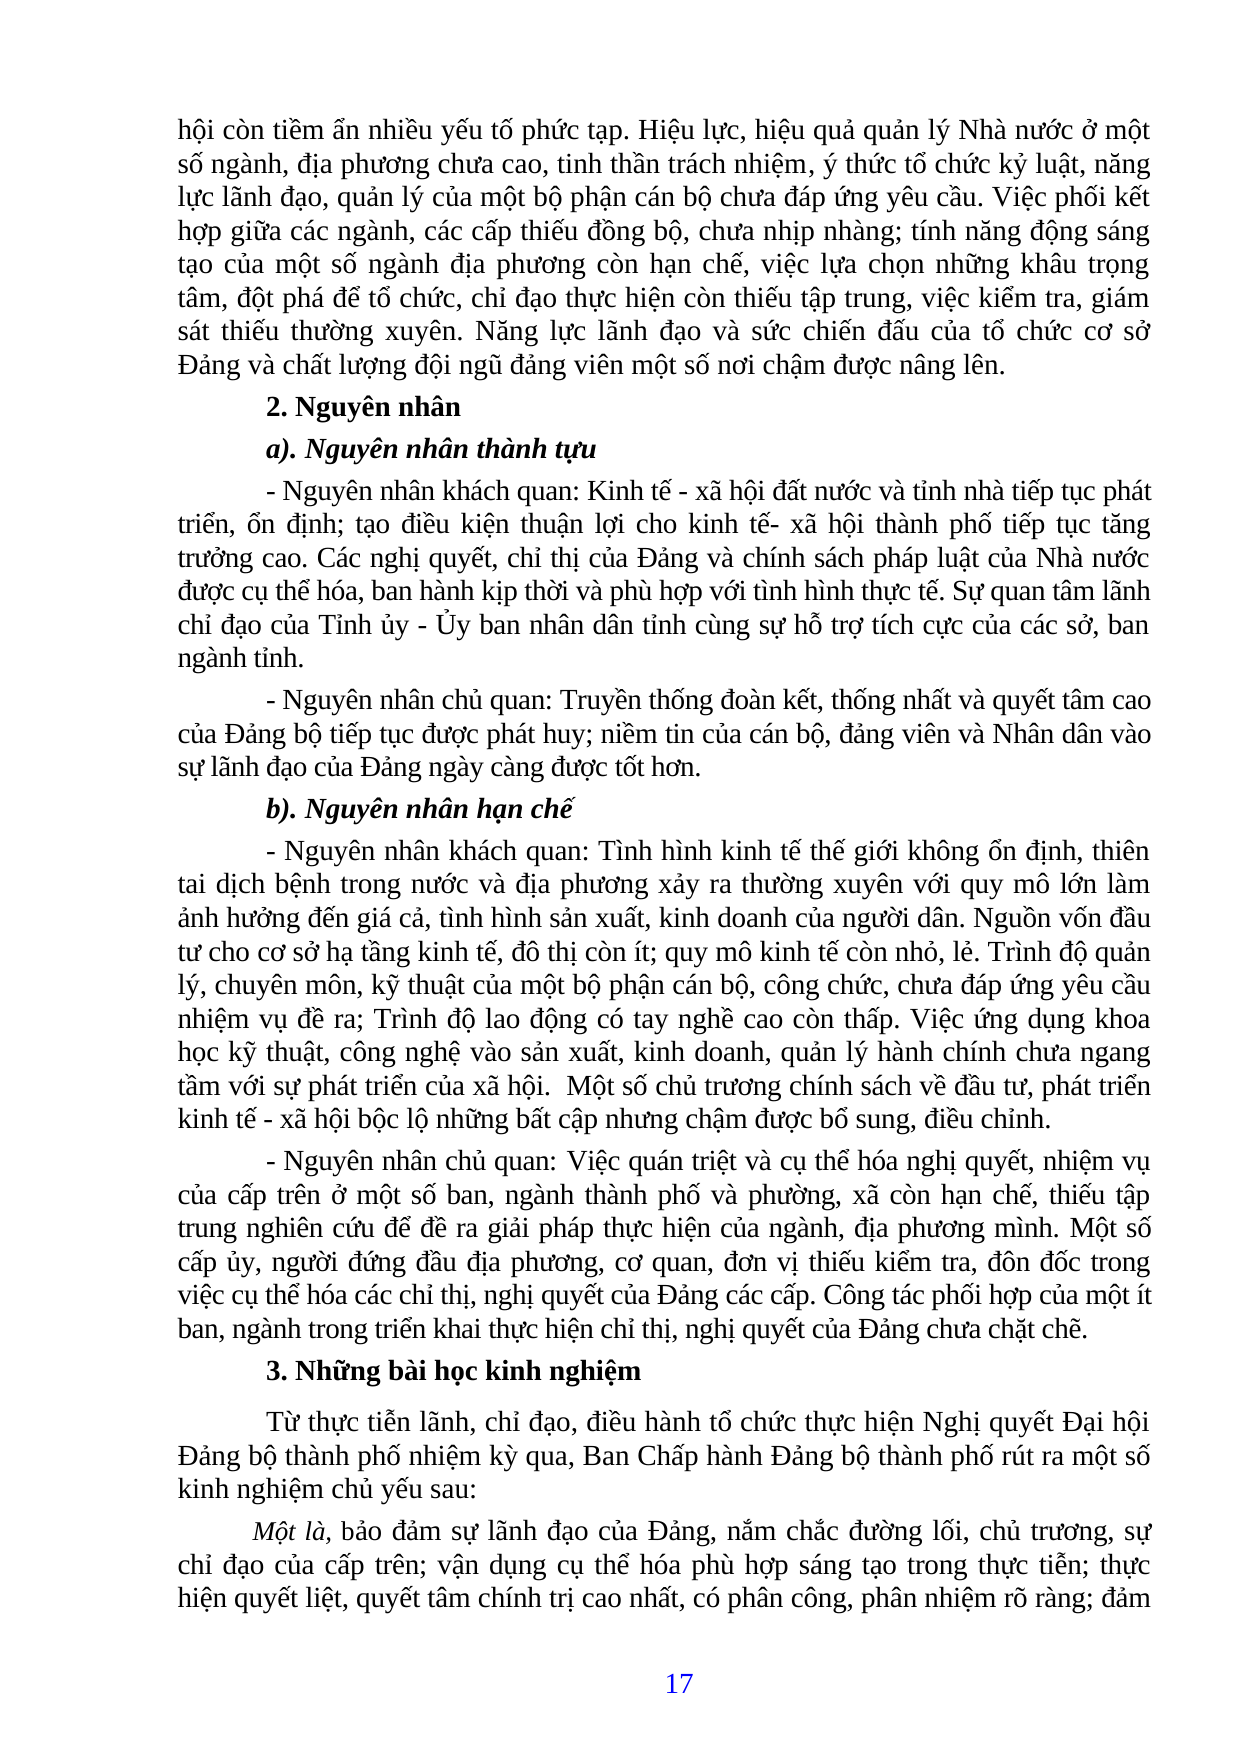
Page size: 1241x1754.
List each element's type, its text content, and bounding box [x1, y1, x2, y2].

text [177, 1513, 1152, 1614]
text 3. Những bài học kinh nghiệm [177, 1353, 1152, 1396]
text Từ thực tiễn lãnh, chỉ đạo, điều hành tổ chức thực hiện Nghị quyết Đại hội Đảng bộ thành phố nhiệm kỳ qua, Ban Chấp hành Đảng bộ thành phố rút ra một số kinh nghiệm chủ yếu sau: [177, 1404, 1152, 1505]
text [177, 112, 1152, 381]
text b). Nguyên nhân hạn chế [177, 791, 1152, 825]
text - Nguyên nhân chủ quan: Truyền thống đoàn kết, thống nhất và quyết tâm cao của Đảng bộ tiếp tục được phát huy; niềm tin của cán bộ, đảng viên và Nhân dân vào sự lãnh đạo của Đảng ngày càng được tốt hơn. [177, 682, 1152, 783]
text 2. Nguyên nhân [177, 389, 1152, 422]
text - Nguyên nhân khách quan: Kinh tế - xã hội đất nước và tỉnh nhà tiếp tục phát triển, ổn định; tạo điều kiện thuận lợi cho kinh tế- xã hội thành phố tiếp tục tăng trưởng cao. Các nghị quyết, chỉ thị của Đảng và chính sách pháp luật của Nhà nước được cụ thể hóa, ban hành kịp thời và phù hợp với tình hình thực tế. Sự quan tâm lãnh chỉ đạo của Tỉnh ủy - Ủy ban nhân dân tỉnh cùng sự hỗ trợ tích cực của các sở, ban ngành tỉnh. [177, 473, 1152, 674]
text - Nguyên nhân khách quan: Tình hình kinh tế thế giới không ổn định, thiên tai dịch bệnh trong nước và địa phương xảy ra thường xuyên với quy mô lớn làm ảnh hưởng đến giá cả, tình hình sản xuất, kinh doanh của người dân. Nguồn vốn đầu tư cho cơ sở hạ tầng kinh tế, đô thị còn ít; quy mô kinh tế còn nhỏ, lẻ. Trình độ quản lý, chuyên môn, kỹ thuật của một bộ phận cán bộ, công chức, chưa đáp ứng yêu cầu nhiệm vụ đề ra; Trình độ lao động có tay nghề cao còn thấp. Việc ứng dụng khoa học kỹ thuật, công nghệ vào sản xuất, kinh doanh, quản lý hành chính chưa ngang tầm với sự phát triển của xã hội. Một số chủ trương chính sách về đầu tư, phát triển kinh tế - xã hội bộc lộ những bất cập nhưng chậm được bổ sung, điều chỉnh. [177, 833, 1152, 1135]
text - Nguyên nhân chủ quan: Việc quán triệt và cụ thể hóa nghị quyết, nhiệm vụ của cấp trên ở một số ban, ngành thành phố và phường, xã còn hạn chế, thiếu tập trung nghiên cứu để đề ra giải pháp thực hiện của ngành, địa phương mình. Một số cấp ủy, người đứng đầu địa phương, cơ quan, đơn vị thiếu kiểm tra, đôn đốc trong việc cụ thể hóa các chỉ thị, nghị quyết của Đảng các cấp. Công tác phối hợp của một ít ban, ngành trong triển khai thực hiện chỉ thị, nghị quyết của Đảng chưa chặt chẽ. [177, 1143, 1152, 1344]
text a). Nguyên nhân thành tựu [177, 431, 1152, 464]
